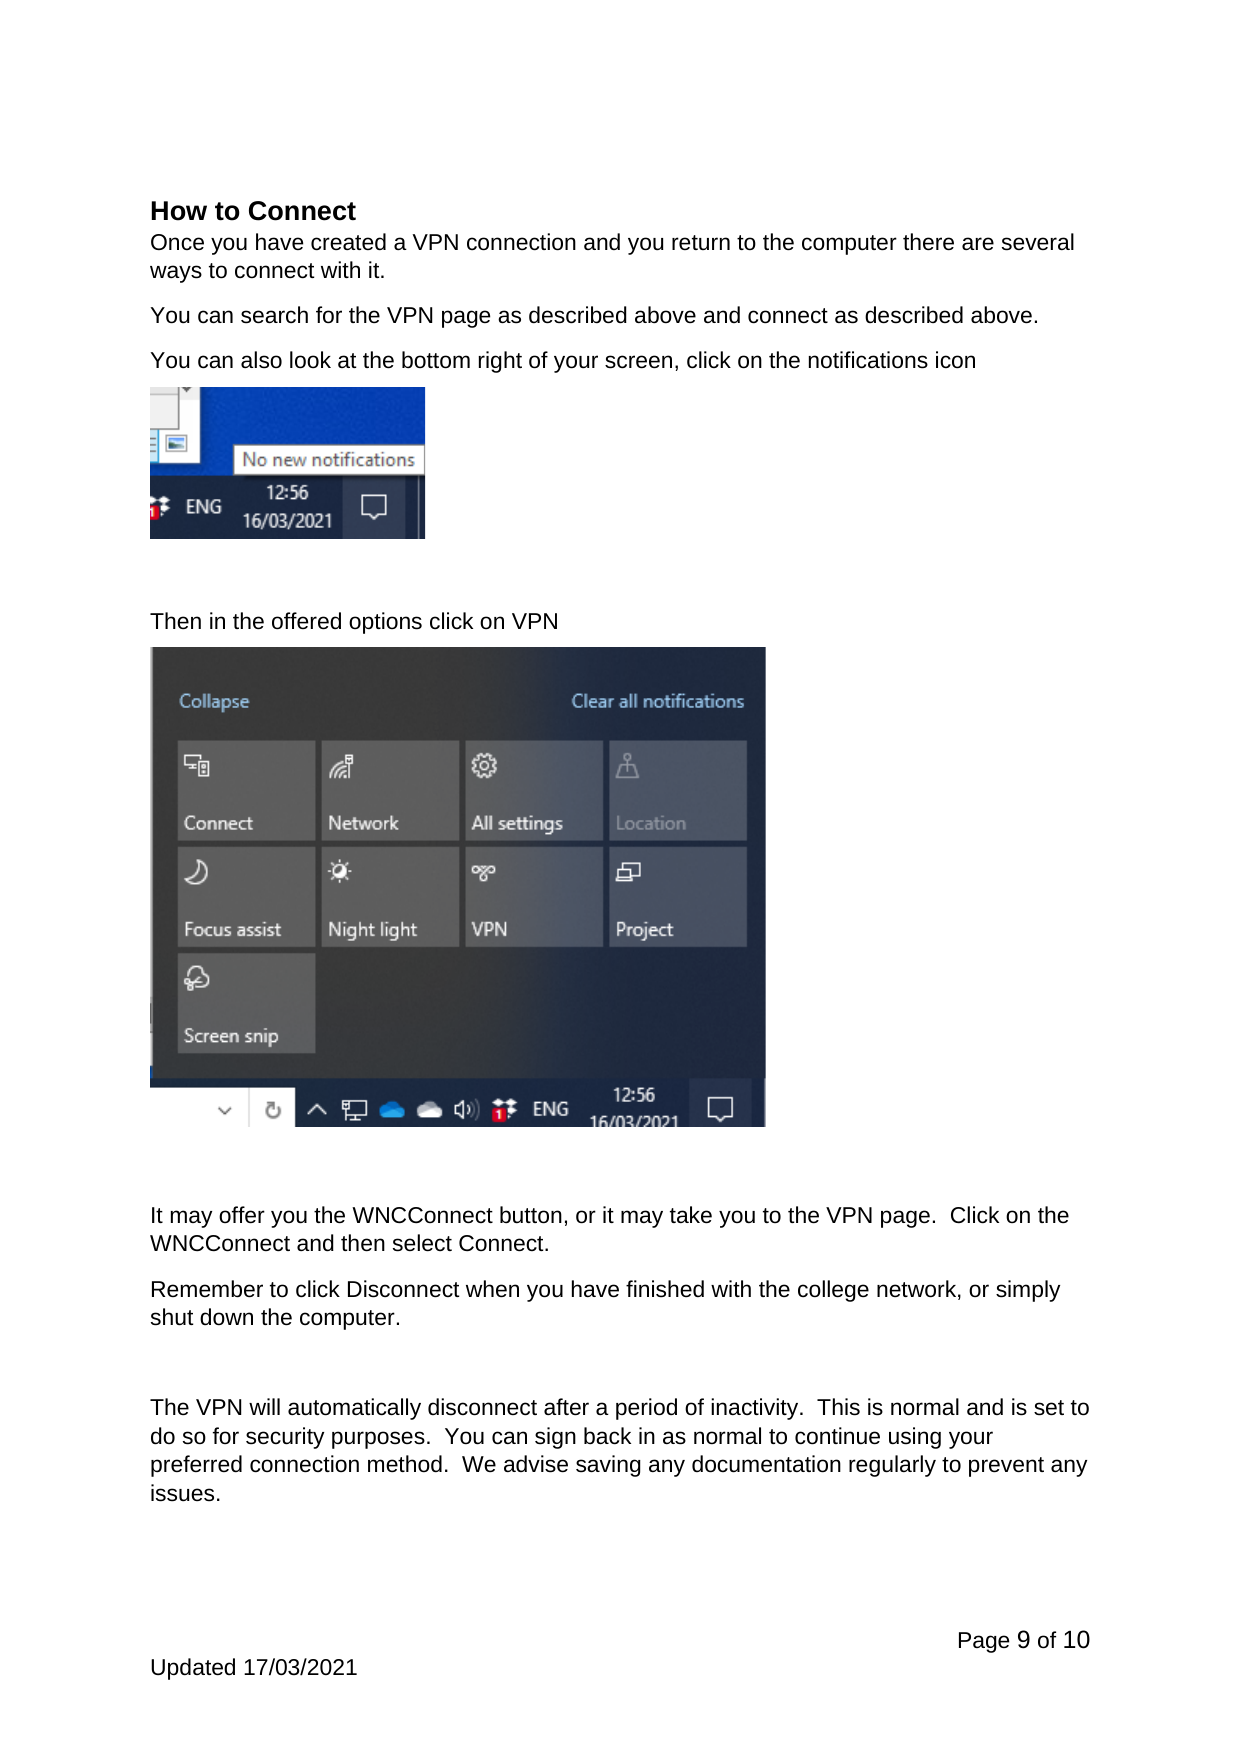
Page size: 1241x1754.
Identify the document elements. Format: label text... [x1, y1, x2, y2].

text You can also look at the bottom right of your screen, click on the notifications icon [150, 347, 1090, 578]
text You can search for the VPN page as described above and connect as described above. [150, 302, 1090, 329]
text Remember to click Disconnect when you have finished with the college network, or simply shut down the computer. [150, 1276, 1090, 1330]
text Once you have created a VPN connection and you return to the computer there are several ways to connect with it. [150, 229, 1090, 284]
picture [150, 387, 426, 539]
subtitle How to Connect [150, 195, 1090, 226]
text The VPN will automatically disconnect after a period of inactivity. This is normal and is set to do so for security purposes. You can sign back in as normal to continue using your preferred connection method. We advise saving any documentation regularly to prevent any issues. [150, 1394, 1090, 1506]
text It may offer you the WNCConnect button, or it may take you to the VPN page. Click on the WNCConnect and then select Connect. [150, 1202, 1090, 1257]
picture [150, 647, 766, 1127]
